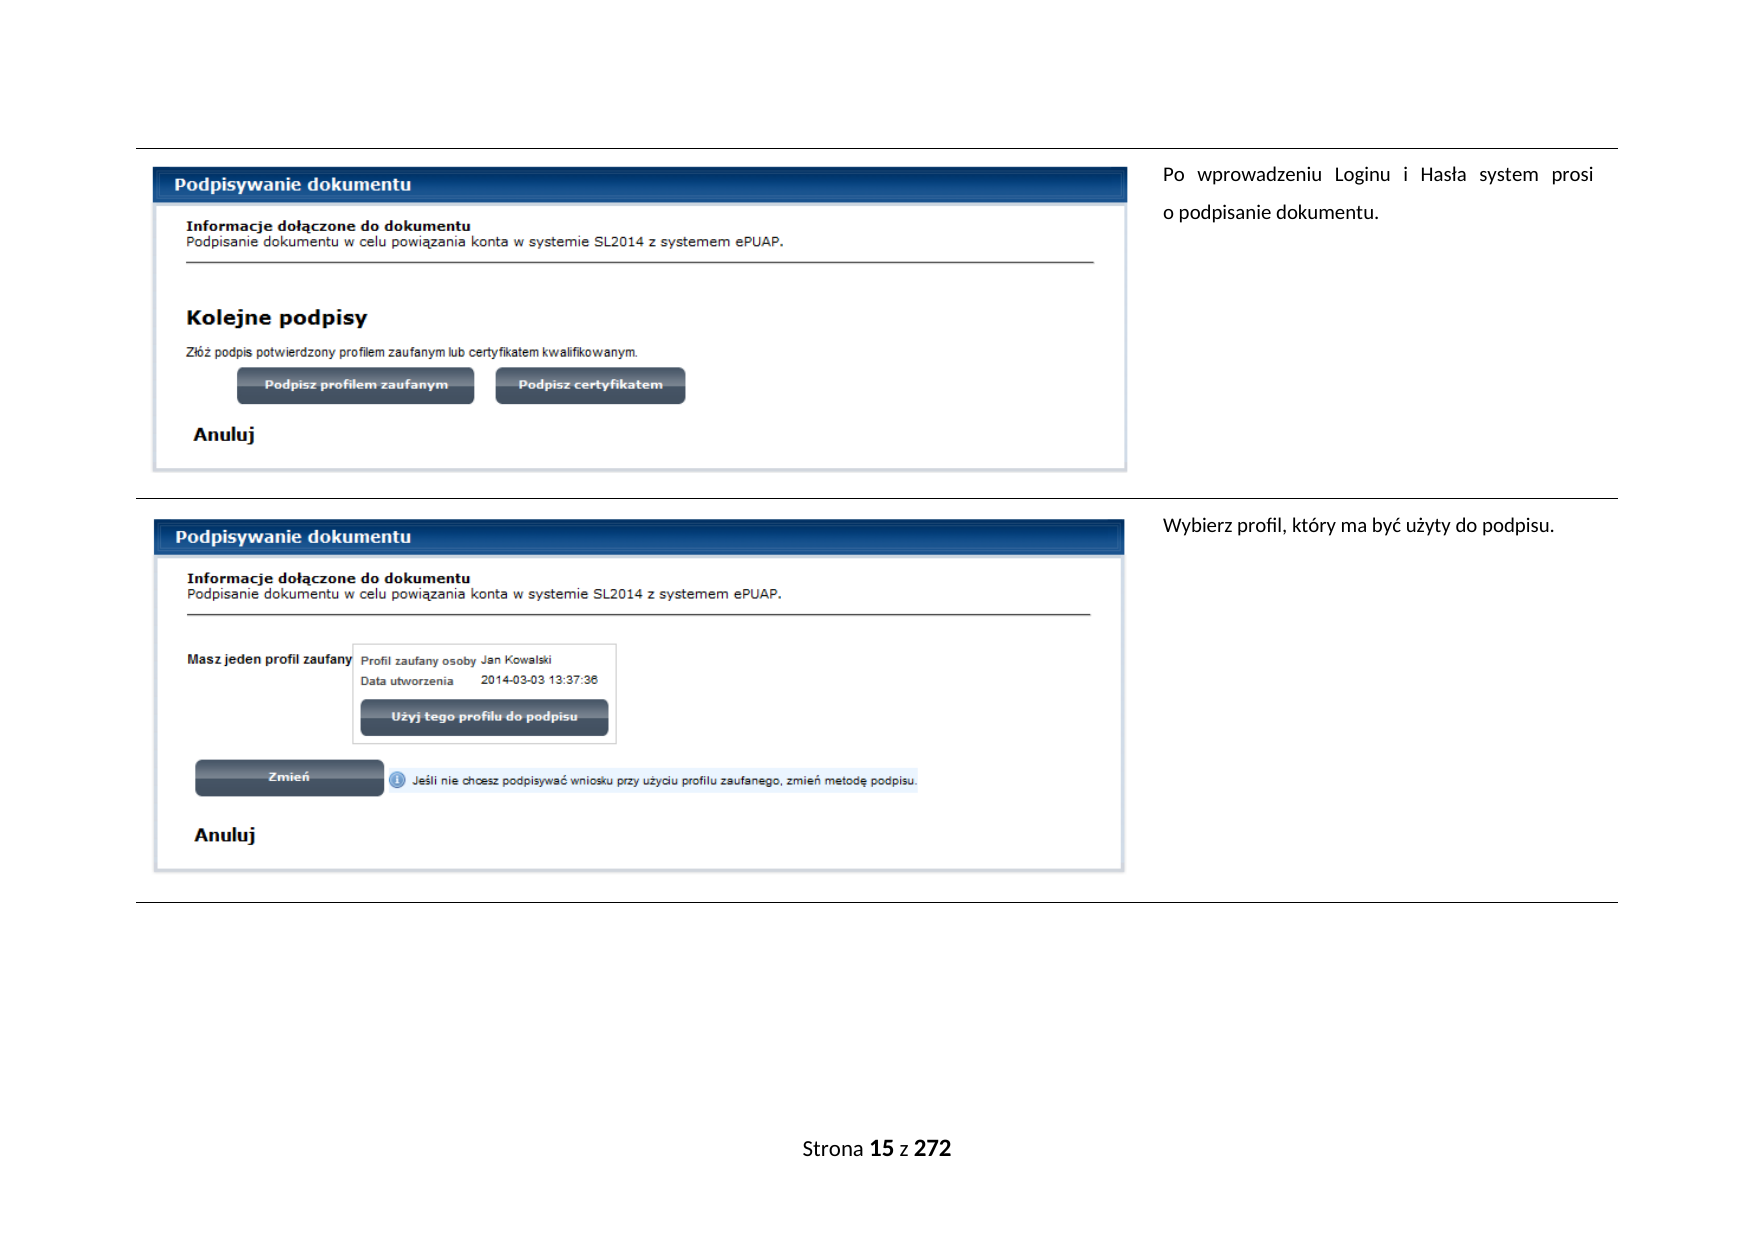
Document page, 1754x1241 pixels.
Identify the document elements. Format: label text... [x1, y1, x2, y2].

table_cell [136, 149, 1152, 498]
picture [147, 161, 1128, 473]
table_cell Wybierz profil, który ma być użyty do podpisu. [1152, 499, 1618, 902]
table_cell Po wprowadzeniu Loginu i Hasła system prosi o podpisanie dokumentu. [1152, 149, 1618, 498]
table_cell [136, 499, 1152, 902]
picture [147, 511, 1128, 877]
